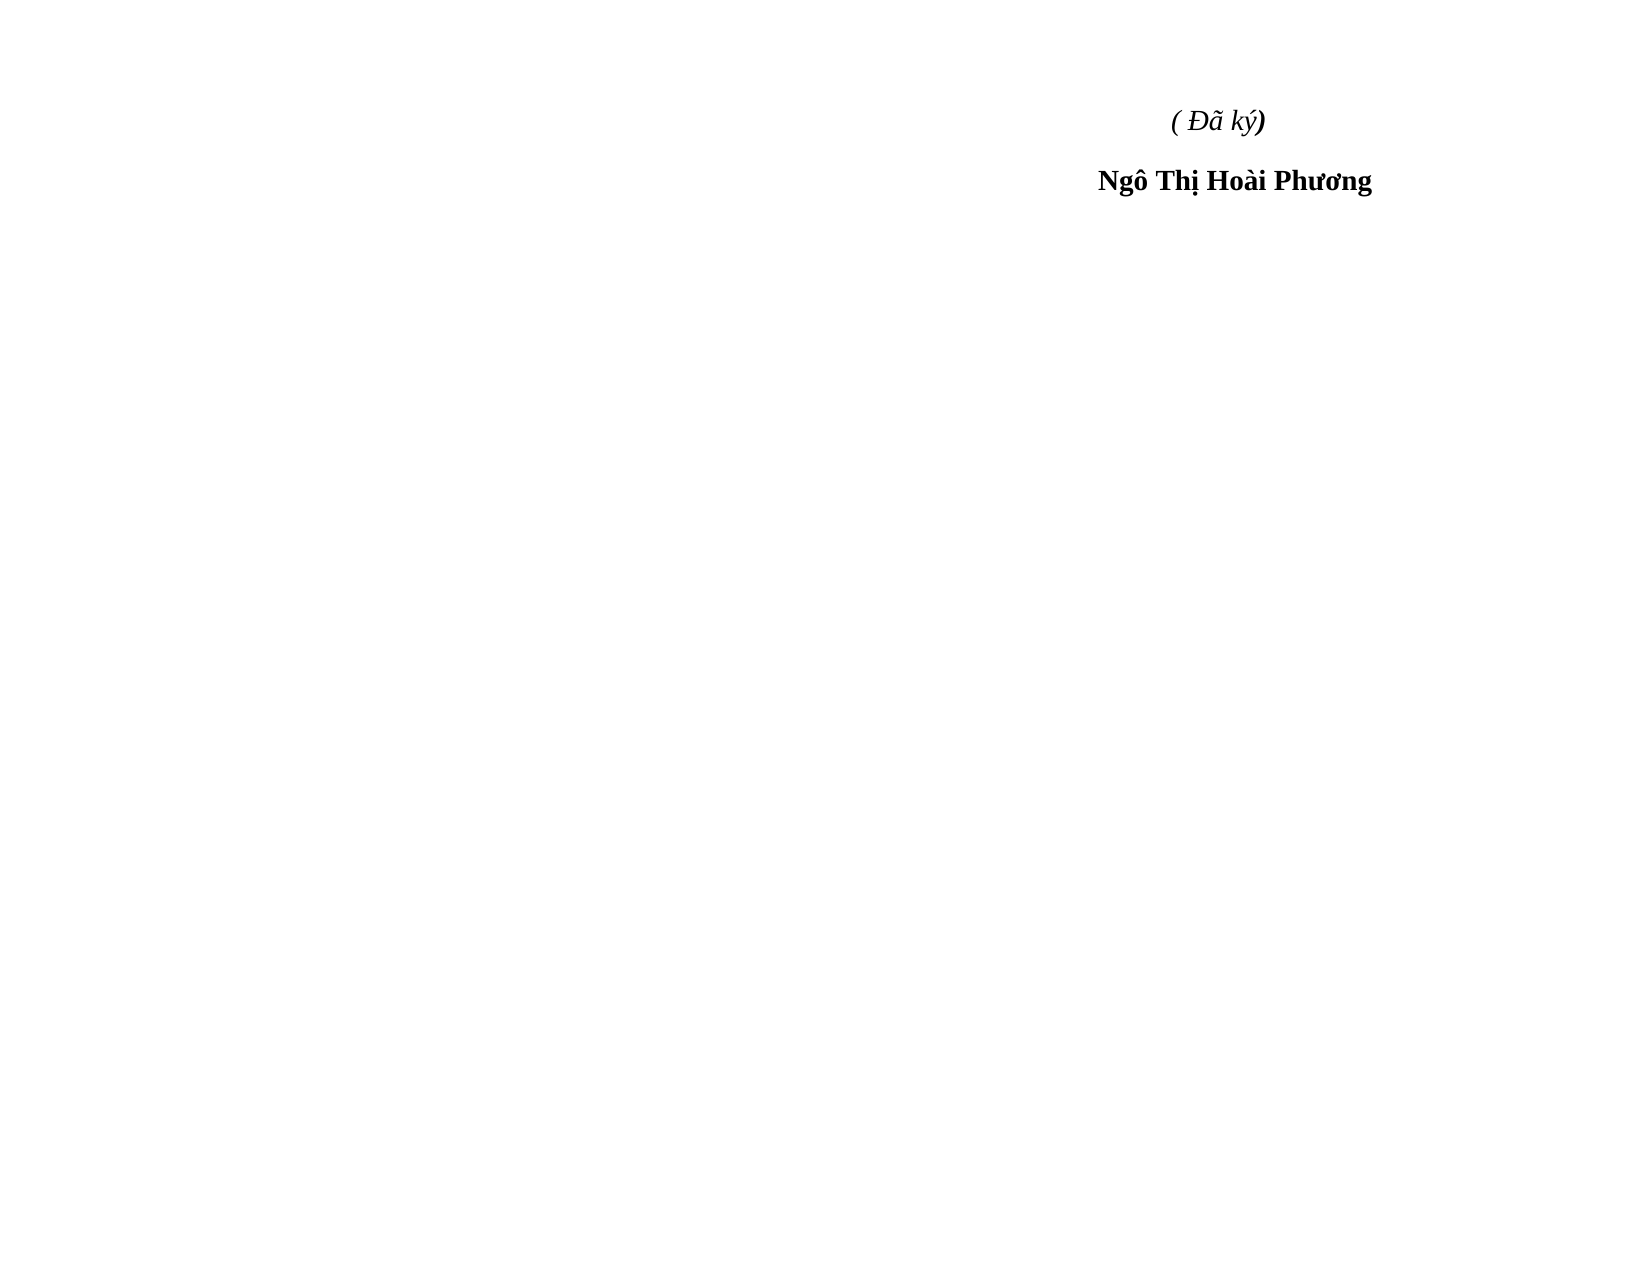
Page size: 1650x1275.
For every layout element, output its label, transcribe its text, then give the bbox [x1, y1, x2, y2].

text ( Đã ký) [150, 103, 1500, 137]
text Ngô Thị Hoài Phương [150, 163, 1500, 196]
